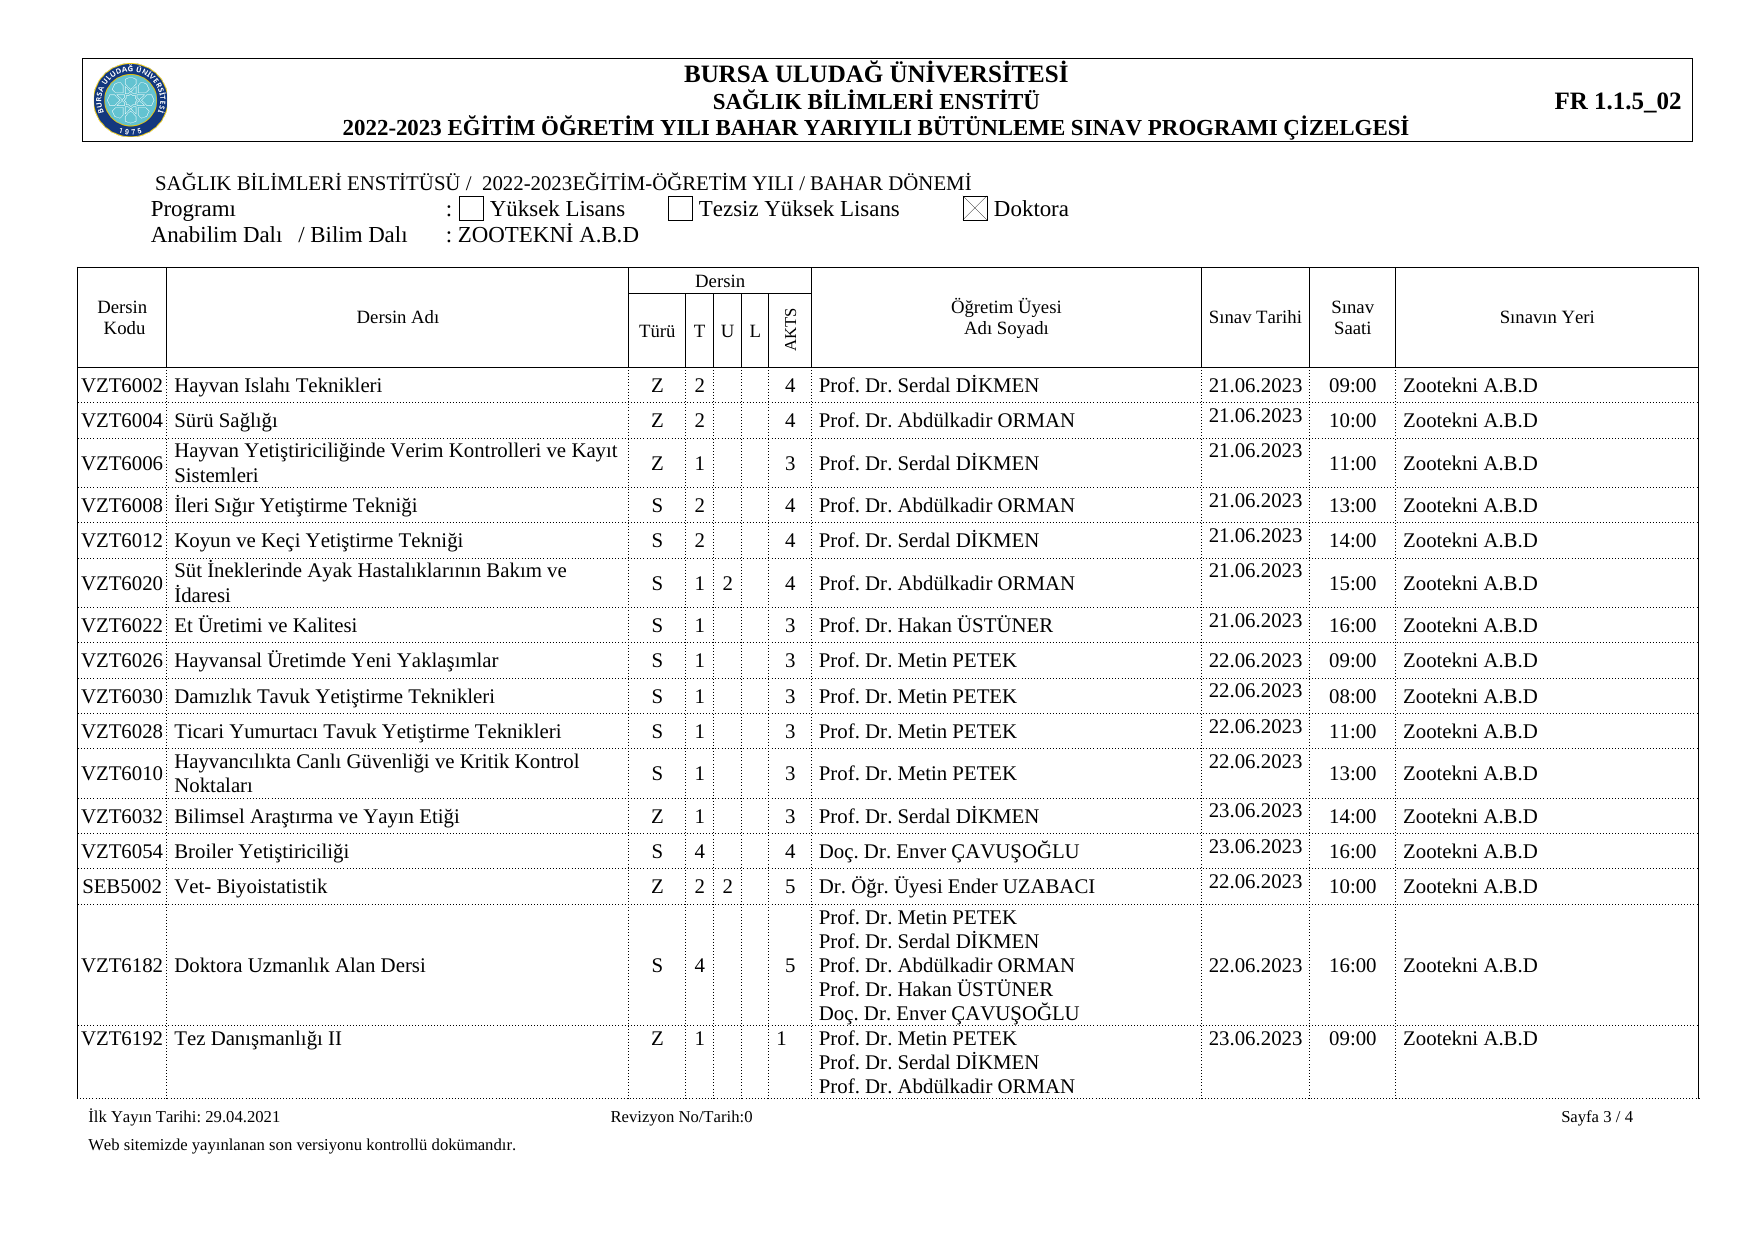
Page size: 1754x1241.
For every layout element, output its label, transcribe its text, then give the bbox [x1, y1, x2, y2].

table_cell Prof. Dr. Metin PETEK Prof. Dr. Serdal DİKMEN Prof. Dr. Abdülkadir ORMAN Prof. Dr. Hakan ÜSTÜNER Doç. Dr. Enver ÇAVUŞOĞLU [811, 1025, 1201, 1098]
table_cell 21.06.2023 [1201, 487, 1309, 522]
table_cell Zootekni A.B.D [1396, 642, 1698, 677]
table_cell VZT6028 [78, 713, 167, 748]
table_cell Zootekni A.B.D [1396, 558, 1698, 607]
table_cell Hayvan Yetiştiriciliğinde Verim Kontrolleri ve Kayıt Sistemleri [167, 438, 629, 487]
table_cell [713, 438, 741, 487]
table_cell Prof. Dr. Abdülkadir ORMAN [811, 487, 1201, 522]
table_cell 3 [769, 678, 811, 713]
table_cell 2 [686, 522, 713, 557]
table_cell 1 [686, 713, 713, 748]
table_cell 2 [686, 402, 713, 437]
table_cell 14:00 [1310, 522, 1396, 557]
table_cell VZT6020 [78, 558, 167, 607]
table_cell Z [629, 438, 686, 487]
table_cell 09:00 [1310, 368, 1396, 402]
table_cell VZT6022 [78, 607, 167, 642]
table_cell 11:00 [1310, 713, 1396, 748]
text Programı : Yüksek Lisans Tezsiz Yüksek Lisans Doktora [77, 195, 963, 221]
table_cell 21.06.2023 [1201, 607, 1309, 642]
table_cell 2 [713, 868, 741, 904]
table_cell Doç. Dr. Enver ÇAVUŞOĞLU [811, 833, 1201, 868]
table_cell 4 [686, 904, 713, 1025]
table_cell 2 [686, 487, 713, 522]
table_cell Tez Danışmanlığı II [167, 1025, 629, 1098]
table_cell [741, 368, 769, 402]
table_cell 3 [769, 713, 811, 748]
table_cell 21.06.2023 [1201, 558, 1309, 607]
table_cell [713, 678, 741, 713]
table_cell 4 [686, 833, 713, 868]
table_cell [741, 833, 769, 868]
table_cell [741, 558, 769, 607]
table_cell L [742, 294, 768, 367]
table_cell Vet- Biyoistatistik [167, 868, 629, 904]
table_cell [741, 748, 769, 797]
table_cell [713, 642, 741, 677]
text SAĞLIK BİLİMLERİ ENSTİTÜSÜ / EĞİTİM-ÖĞRETİM YILI / DÖNEMİ [77, 171, 1698, 195]
text Programı : Yüksek Lisans Tezsiz Yüksek Lisans Doktora [988, 195, 1698, 221]
table_cell 3 [769, 607, 811, 642]
table_cell Et Üretimi ve Kalitesi [167, 607, 629, 642]
table_cell VZT6026 [78, 642, 167, 677]
table_cell [713, 607, 741, 642]
table_cell Z [629, 1025, 686, 1098]
table_cell 08:00 [1310, 678, 1396, 713]
table_cell 13:00 [1310, 487, 1396, 522]
table_cell S [629, 833, 686, 868]
table_cell Damızlık Tavuk Yetiştirme Teknikleri [167, 678, 629, 713]
table_cell [713, 713, 741, 748]
table_cell 1 [686, 607, 713, 642]
table_cell 23.06.2023 [1201, 833, 1309, 868]
table_cell [741, 438, 769, 487]
table_cell S [629, 642, 686, 677]
table_cell [713, 904, 741, 1025]
table_cell 1 [686, 1025, 713, 1098]
table_cell Prof. Dr. Serdal DİKMEN [811, 368, 1201, 402]
table_cell Zootekni A.B.D [1396, 678, 1698, 713]
table_cell Z [629, 402, 686, 437]
table_cell [741, 798, 769, 833]
table_cell [713, 368, 741, 402]
table_cell 10:00 [1310, 868, 1396, 904]
table_cell Prof. Dr. Metin PETEK Prof. Dr. Serdal DİKMEN Prof. Dr. Abdülkadir ORMAN Prof. Dr. Hakan ÜSTÜNER Doç. Dr. Enver ÇAVUŞOĞLU [811, 904, 1201, 1025]
table_cell 09:00 [1310, 642, 1396, 677]
table_cell [713, 833, 741, 868]
table_cell VZT6192 [78, 1025, 167, 1098]
table_cell 15:00 [1310, 558, 1396, 607]
table_cell Z [629, 868, 686, 904]
table_cell [741, 713, 769, 748]
table_cell 14:00 [1310, 798, 1396, 833]
table_cell VZT6012 [78, 522, 167, 557]
table_cell S [629, 748, 686, 797]
table_cell S [629, 487, 686, 522]
table_cell Türü [629, 294, 685, 367]
table_cell 22.06.2023 [1201, 642, 1309, 677]
table_cell SEB5002 [78, 868, 167, 904]
table_header Dersin Kodu [78, 268, 166, 367]
table_cell Prof. Dr. Metin PETEK [811, 748, 1201, 797]
table_cell 11:00 [1310, 438, 1396, 487]
table_cell [713, 402, 741, 437]
table_cell Hayvancılıkta Canlı Güvenliği ve Kritik Kontrol Noktaları [167, 748, 629, 797]
table_cell 3 [769, 642, 811, 677]
table_cell Hayvan Islahı Teknikleri [167, 368, 629, 402]
table_cell 4 [769, 833, 811, 868]
table_cell [741, 607, 769, 642]
table_cell Zootekni A.B.D [1396, 522, 1698, 557]
table_cell 1 [686, 558, 713, 607]
table_cell S [629, 678, 686, 713]
table_cell Zootekni A.B.D [1396, 402, 1698, 437]
table_cell Prof. Dr. Metin PETEK [811, 713, 1201, 748]
table_cell Süt İneklerinde Ayak Hastalıklarının Bakım ve İdaresi [167, 558, 629, 607]
table_cell 21.06.2023 [1201, 368, 1309, 402]
table_cell Prof. Dr. Hakan ÜSTÜNER [811, 607, 1201, 642]
table_cell [741, 1025, 769, 1098]
table_cell S [629, 607, 686, 642]
table_cell 22.06.2023 [1201, 678, 1309, 713]
table_header Öğretim Üyesi Adı Soyadı [812, 268, 1201, 367]
table_cell Sürü Sağlığı [167, 402, 629, 437]
table_header Dersin [629, 268, 811, 293]
table_cell Bilimsel Araştırma ve Yayın Etiği [167, 798, 629, 833]
table_cell [713, 487, 741, 522]
table_cell 23.06.2023 [1201, 1025, 1309, 1098]
table_cell [713, 748, 741, 797]
table_cell 2 [686, 868, 713, 904]
table_cell VZT6006 [78, 438, 167, 487]
table_header Sınav Saati [1310, 268, 1395, 367]
table_cell Zootekni A.B.D [1396, 438, 1698, 487]
table_cell 1 [769, 1025, 811, 1098]
table_cell 4 [769, 558, 811, 607]
table_cell 1 [686, 678, 713, 713]
table_cell VZT6182 [78, 904, 167, 1025]
table_cell 1 [686, 748, 713, 797]
table_cell Hayvansal Üretimde Yeni Yaklaşımlar [167, 642, 629, 677]
table_cell 5 [769, 868, 811, 904]
table_cell Zootekni A.B.D [1396, 868, 1698, 904]
table_cell Prof. Dr. Abdülkadir ORMAN [811, 558, 1201, 607]
table_cell 22.06.2023 [1201, 713, 1309, 748]
table_cell [713, 522, 741, 557]
table_cell Prof. Dr. Serdal DİKMEN [811, 438, 1201, 487]
table_cell [713, 798, 741, 833]
table_cell 22.06.2023 [1201, 868, 1309, 904]
table_cell VZT6002 [78, 368, 167, 402]
table_cell Prof. Dr. Metin PETEK [811, 678, 1201, 713]
table_cell S [629, 713, 686, 748]
table_cell 1 [686, 798, 713, 833]
table_cell 3 [769, 798, 811, 833]
table_cell Z [629, 368, 686, 402]
table_cell 1 [686, 642, 713, 677]
table_cell Prof. Dr. Metin PETEK [811, 642, 1201, 677]
table_cell 4 [769, 402, 811, 437]
table_cell 4 [769, 368, 811, 402]
table_cell Zootekni A.B.D [1396, 1025, 1698, 1098]
table_cell 16:00 [1310, 833, 1396, 868]
table_cell [713, 1025, 741, 1098]
table_cell S [629, 558, 686, 607]
table_cell Z [629, 798, 686, 833]
table_cell 21.06.2023 [1201, 438, 1309, 487]
table_cell Prof. Dr. Serdal DİKMEN [811, 522, 1201, 557]
table_cell 4 [769, 522, 811, 557]
table_cell Zootekni A.B.D [1396, 904, 1698, 1025]
table_cell Prof. Dr. Abdülkadir ORMAN [811, 402, 1201, 437]
table_header Sınav Tarihi [1202, 268, 1309, 367]
table_cell Zootekni A.B.D [1396, 487, 1698, 522]
picture [93, 63, 168, 137]
table_header Sınavın Yeri [1396, 268, 1698, 367]
table_cell Doktora Uzmanlık Alan Dersi [167, 904, 629, 1025]
table_cell [741, 522, 769, 557]
table_cell Zootekni A.B.D [1396, 368, 1698, 402]
table_cell 2 [686, 368, 713, 402]
table_cell 16:00 [1310, 607, 1396, 642]
table_cell 13:00 [1310, 748, 1396, 797]
table_cell 1 [686, 438, 713, 487]
table_cell Zootekni A.B.D [1396, 607, 1698, 642]
table_cell [741, 642, 769, 677]
table_cell VZT6032 [78, 798, 167, 833]
table_cell Zootekni A.B.D [1396, 833, 1698, 868]
table_cell 16:00 [1310, 904, 1396, 1025]
table_cell VZT6008 [78, 487, 167, 522]
table_cell 22.06.2023 [1201, 748, 1309, 797]
table_cell 09:00 [1310, 1025, 1396, 1098]
table_cell Zootekni A.B.D [1396, 748, 1698, 797]
table_cell VZT6004 [78, 402, 167, 437]
table_cell Zootekni A.B.D [1396, 798, 1698, 833]
table_cell 22.06.2023 [1201, 904, 1309, 1025]
table_cell 23.06.2023 [1201, 798, 1309, 833]
table_cell S [629, 904, 686, 1025]
table_cell 3 [769, 438, 811, 487]
table_cell Prof. Dr. Serdal DİKMEN [811, 798, 1201, 833]
table_cell Dr. Öğr. Üyesi Ender UZABACI [811, 868, 1201, 904]
table_cell [741, 904, 769, 1025]
table_cell [741, 678, 769, 713]
table_cell VZT6054 [78, 833, 167, 868]
table_header Dersin Adı [167, 268, 628, 367]
table_cell S [629, 522, 686, 557]
table_cell VZT6010 [78, 748, 167, 797]
table_cell 3 [769, 748, 811, 797]
text Anabilim Dalı / Bilim Dalı : ZOOTEKNİ A.B.D [77, 221, 1698, 247]
table_cell 21.06.2023 [1201, 522, 1309, 557]
table_cell [741, 868, 769, 904]
table_cell 5 [769, 904, 811, 1025]
table_cell AKTS [769, 294, 811, 367]
table_cell [741, 487, 769, 522]
table_cell T [686, 294, 713, 367]
table_cell Broiler Yetiştiriciliği [167, 833, 629, 868]
table_cell Zootekni A.B.D [1396, 713, 1698, 748]
table_cell 10:00 [1310, 402, 1396, 437]
table_cell 21.06.2023 [1201, 402, 1309, 437]
table_cell İleri Sığır Yetiştirme Tekniği [167, 487, 629, 522]
table_cell 4 [769, 487, 811, 522]
table_cell VZT6030 [78, 678, 167, 713]
table_cell 2 [713, 558, 741, 607]
table_cell Koyun ve Keçi Yetiştirme Tekniği [167, 522, 629, 557]
table_cell [741, 402, 769, 437]
table_cell Ticari Yumurtacı Tavuk Yetiştirme Teknikleri [167, 713, 629, 748]
table_cell U [714, 294, 741, 367]
